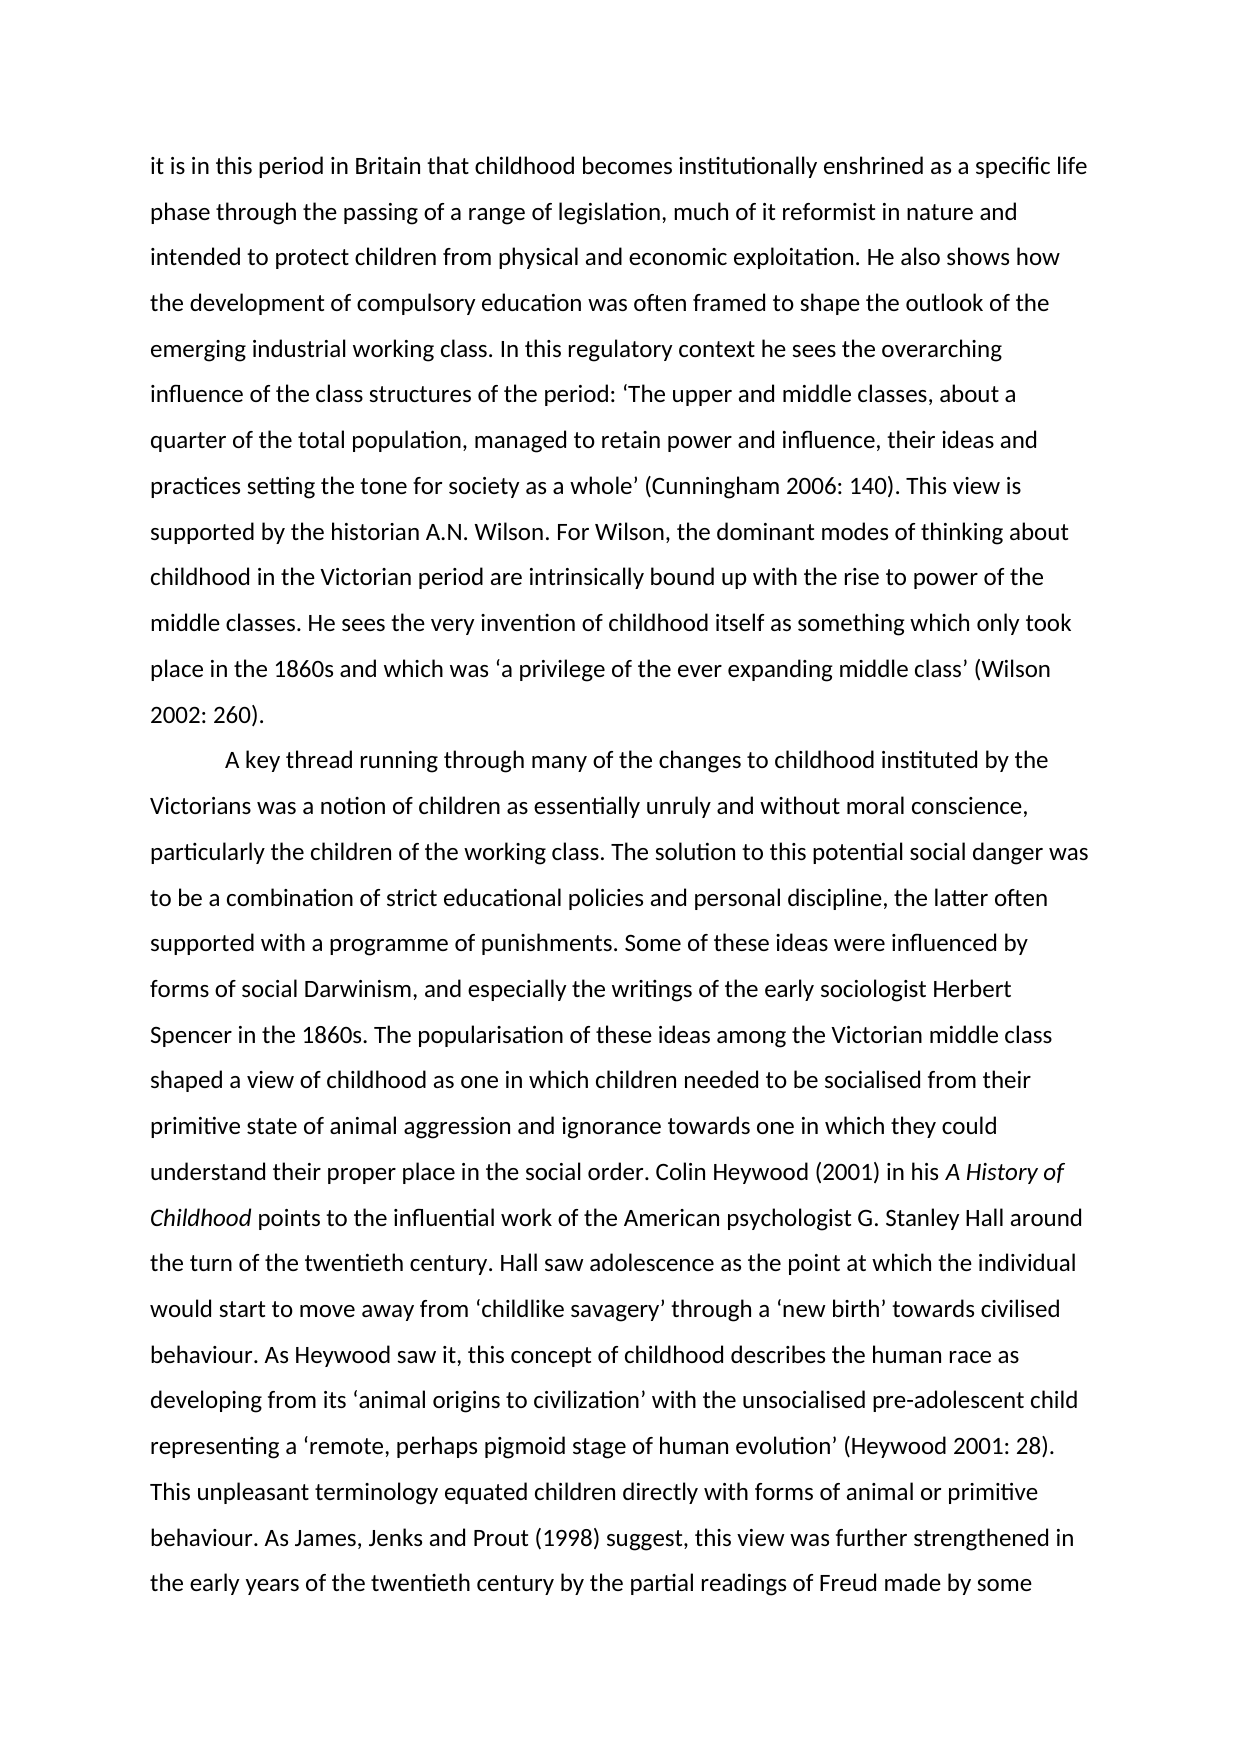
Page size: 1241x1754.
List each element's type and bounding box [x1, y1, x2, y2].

text [150, 150, 1090, 729]
text [150, 744, 1090, 1598]
